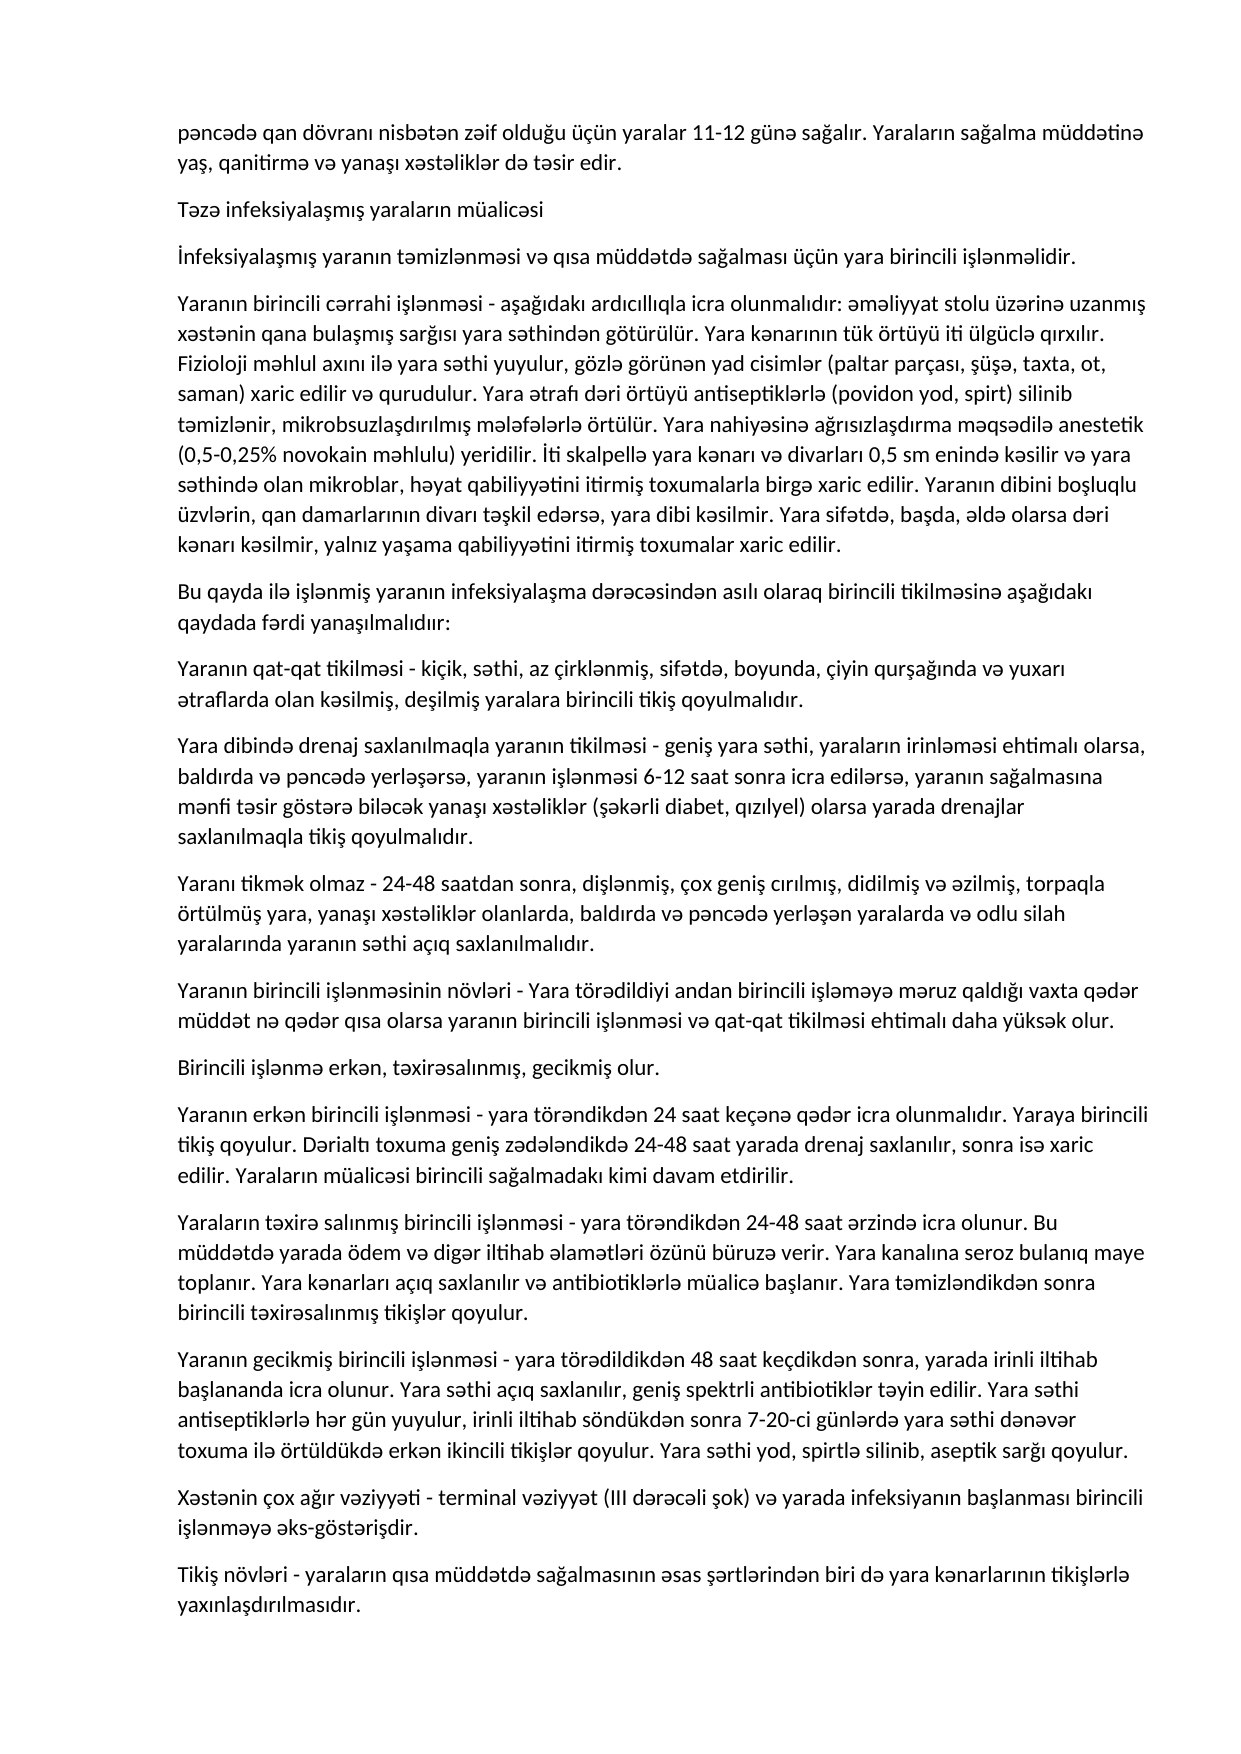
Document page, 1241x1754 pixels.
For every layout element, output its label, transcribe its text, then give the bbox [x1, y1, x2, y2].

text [177, 118, 1152, 176]
text Birincili işlənmə erkən, təxirəsalınmış, gecikmiş olur. [177, 1053, 1152, 1082]
text Yaranın erkən birincili işlənməsi - yara törəndikdən 24 saat keçənə qədər icra olunmalıdır. Yaraya birincili tikiş qoyulur. Dərialtı toxuma geniş zədələndikdə 24-48 saat yarada drenaj saxlanılır, sonra isə xaric edilir. Yaraların müalicəsi birincili sağalmadakı kimi davam etdirilir. [177, 1100, 1152, 1189]
text Yaranın qat-qat tikilməsi - kiçik, səthi, az çirklənmiş, sifətdə, boyunda, çiyin qurşağında və yuxarı ətraflarda olan kəsilmiş, deşilmiş yaralara birincili tikiş qoyulmalıdır. [177, 654, 1152, 713]
text Yaraların təxirə salınmış birincili işlənməsi - yara törəndikdən 24-48 saat ərzində icra olunur. Bu müddətdə yarada ödem və digər iltihab əlamətləri özünü büruzə verir. Yara kanalına seroz bulanıq maye toplanır. Yara kənarları açıq saxlanılır və antibiotiklərlə müalicə başlanır. Yara təmizləndikdən sonra birincili təxirəsalınmış tikişlər qoyulur. [177, 1208, 1152, 1326]
text Bu qayda ilə işlənmiş yaranın infeksiyalaşma dərəcəsindən asılı olaraq birincili tikilməsinə aşağıdakı qaydada fərdi yanaşılmalıdıır: [177, 577, 1152, 636]
text Xəstənin çox ağır vəziyyəti - terminal vəziyyət (III dərəcəli şok) və yarada infeksiyanın başlanması birincili işlənməyə əks-göstərişdir. [177, 1483, 1152, 1541]
text Təzə infeksiyalaşmış yaraların müalicəsi [177, 195, 1152, 223]
text İnfeksiyalaşmış yaranın təmizlənməsi və qısa müddətdə sağalması üçün yara birincili işlənməlidir. [177, 242, 1152, 270]
text Tikiş növləri - yaraların qısa müddətdə sağalmasının əsas şərtlərindən biri də yara kənarlarının tikişlərlə yaxınlaşdırılmasıdır. [177, 1560, 1152, 1618]
text Yaranı tikmək olmaz - 24-48 saatdan sonra, dişlənmiş, çox geniş cırılmış, didilmiş və əzilmiş, torpaqla örtülmüş yara, yanaşı xəstəliklər olanlarda, baldırda və pəncədə yerləşən yaralarda və odlu silah yaralarında yaranın səthi açıq saxlanılmalıdır. [177, 869, 1152, 958]
text Yara dibində drenaj saxlanılmaqla yaranın tikilməsi - geniş yara səthi, yaraların irinləməsi ehtimalı olarsa, baldırda və pəncədə yerləşərsə, yaranın işlənməsi 6-12 saat sonra icra edilərsə, yaranın sağalmasına mənfi təsir göstərə biləcək yanaşı xəstəliklər (şəkərli diabet, qızılyel) olarsa yarada drenajlar saxlanılmaqla tikiş qoyulmalıdır. [177, 732, 1152, 850]
text Yaranın birincili işlənməsinin növləri - Yara törədildiyi andan birincili işləməyə məruz qaldığı vaxta qədər müddət nə qədər qısa olarsa yaranın birincili işlənməsi və qat-qat tikilməsi ehtimalı daha yüksək olur. [177, 976, 1152, 1035]
text Yaranın gecikmiş birincili işlənməsi - yara törədildikdən 48 saat keçdikdən sonra, yarada irinli iltihab başlananda icra olunur. Yara səthi açıq saxlanılır, geniş spektrli antibiotiklər təyin edilir. Yara səthi antiseptiklərlə hər gün yuyulur, irinli iltihab söndükdən sonra 7-20-ci günlərdə yara səthi dənəvər toxuma ilə örtüldükdə erkən ikincili tikişlər qoyulur. Yara səthi yod, spirtlə silinib, aseptik sarğı qoyulur. [177, 1345, 1152, 1464]
text Yaranın birincili cərrahi işlənməsi - aşağıdakı ardıcıllıqla icra olunmalıdır: əməliyyat stolu üzərinə uzanmış xəstənin qana bulaşmış sarğısı yara səthindən götürülür. Yara kənarının tük örtüyü iti ülgüclə qırxılır. Fizioloji məhlul axını ilə yara səthi yuyulur, gözlə görünən yad cisimlər (paltar parçası, şüşə, taxta, ot, saman) xaric edilir və qurudulur. Yara ətrafı dəri örtüyü antiseptiklərlə (povidon yod, spirt) silinib təmizlənir, mikrobsuzlaşdırılmış mələfələrlə örtülür. Yara nahiyəsinə ağrısızlaşdırma məqsədilə anestetik (0,5-0,25% novokain məhlulu) yeridilir. İti skalpellə yara kənarı və divarları 0,5 sm enində kəsilir və yara səthində olan mikroblar, həyat qabiliyyətini itirmiş toxumalarla birgə xaric edilir. Yaranın dibini boşluqlu üzvlərin, qan damarlarının divarı təşkil edərsə, yara dibi kəsilmir. Yara sifətdə, başda, əldə olarsa dəri kənarı kəsilmir, yalnız yaşama qabiliyyətini itirmiş toxumalar xaric edilir. [177, 289, 1152, 559]
